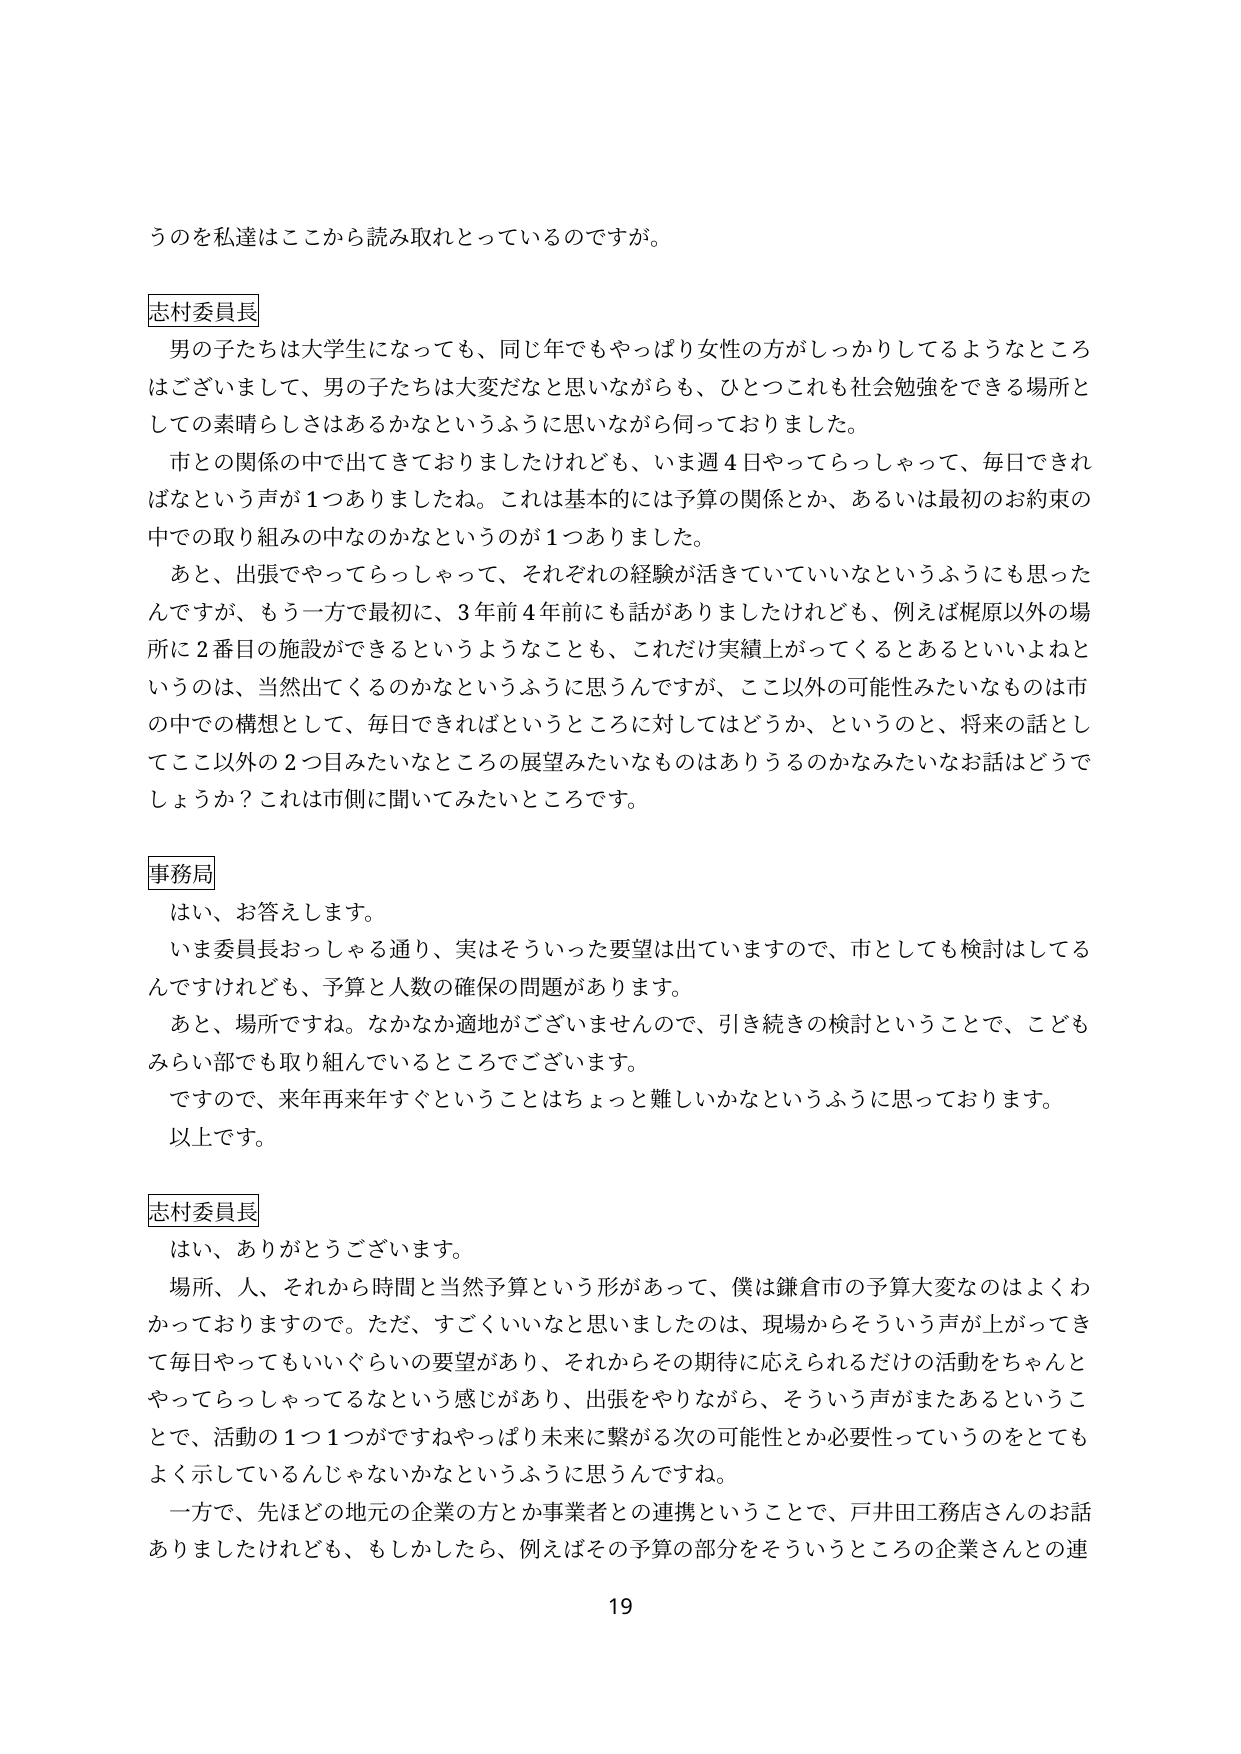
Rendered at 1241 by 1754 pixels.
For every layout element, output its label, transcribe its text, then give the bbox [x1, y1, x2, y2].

text 以上です。 [148, 1117, 1092, 1154]
text あと、出張でやってらっしゃって、それぞれの経験が活きていていいなというふうにも思ったんですが、もう一方で最初に、3年前4年前にも話がありましたけれども、例えば梶原以外の場所に2番目の施設ができるというようなことも、これだけ実績上がってくるとあるといいよねというのは、当然出てくるのかなというふうに思うんですが、ここ以外の可能性みたいなものは市の中での構想として、毎日できればというところに対してはどうか、というのと、将来の話としてここ以外の2つ目みたいなところの展望みたいなものはありうるのかなみたいなお話はどうでしょうか？これは市側に聞いてみたいところです。 [148, 554, 1092, 817]
text はい、ありがとうございます。 [148, 1229, 1092, 1267]
text 市との関係の中で出てきておりましたけれども、いま週4日やってらっしゃって、毎日できればなという声が1つありましたね。これは基本的には予算の関係とか、あるいは最初のお約束の中での取り組みの中なのかなというのが1つありました。 [148, 442, 1092, 554]
text 志村委員長 [148, 292, 1092, 329]
text 志村委員長 [148, 1192, 1092, 1229]
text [148, 1492, 1092, 1567]
text ですので、来年再来年すぐということはちょっと難しいかなというふうに思っております。 [148, 1079, 1092, 1117]
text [148, 217, 1092, 254]
text 男の子たちは大学生になっても、同じ年でもやっぱり女性の方がしっかりしてるようなところはございまして、男の子たちは大変だなと思いながらも、ひとつこれも社会勉強をできる場所としての素晴らしさはあるかなというふうに思いながら伺っておりました。 [148, 329, 1092, 442]
text いま委員長おっしゃる通り、実はそういった要望は出ていますので、市としても検討はしてるんですけれども、予算と人数の確保の問題があります。 [148, 929, 1092, 1004]
text 場所、人、それから時間と当然予算という形があって、僕は鎌倉市の予算大変なのはよくわかっておりますので。ただ、すごくいいなと思いましたのは、現場からそういう声が上がってきて毎日やってもいいぐらいの要望があり、それからその期待に応えられるだけの活動をちゃんとやってらっしゃってるなという感じがあり、出張をやりながら、そういう声がまたあるということで、活動の1つ1つがですねやっぱり未来に繋がる次の可能性とか必要性っていうのをとてもよく示しているんじゃないかなというふうに思うんですね。 [148, 1267, 1092, 1492]
text あと、場所ですね。なかなか適地がございませんので、引き続きの検討ということで、こどもみらい部でも取り組んでいるところでございます。 [148, 1004, 1092, 1079]
text 事務局 [148, 854, 1092, 892]
text はい、お答えします。 [148, 892, 1092, 929]
